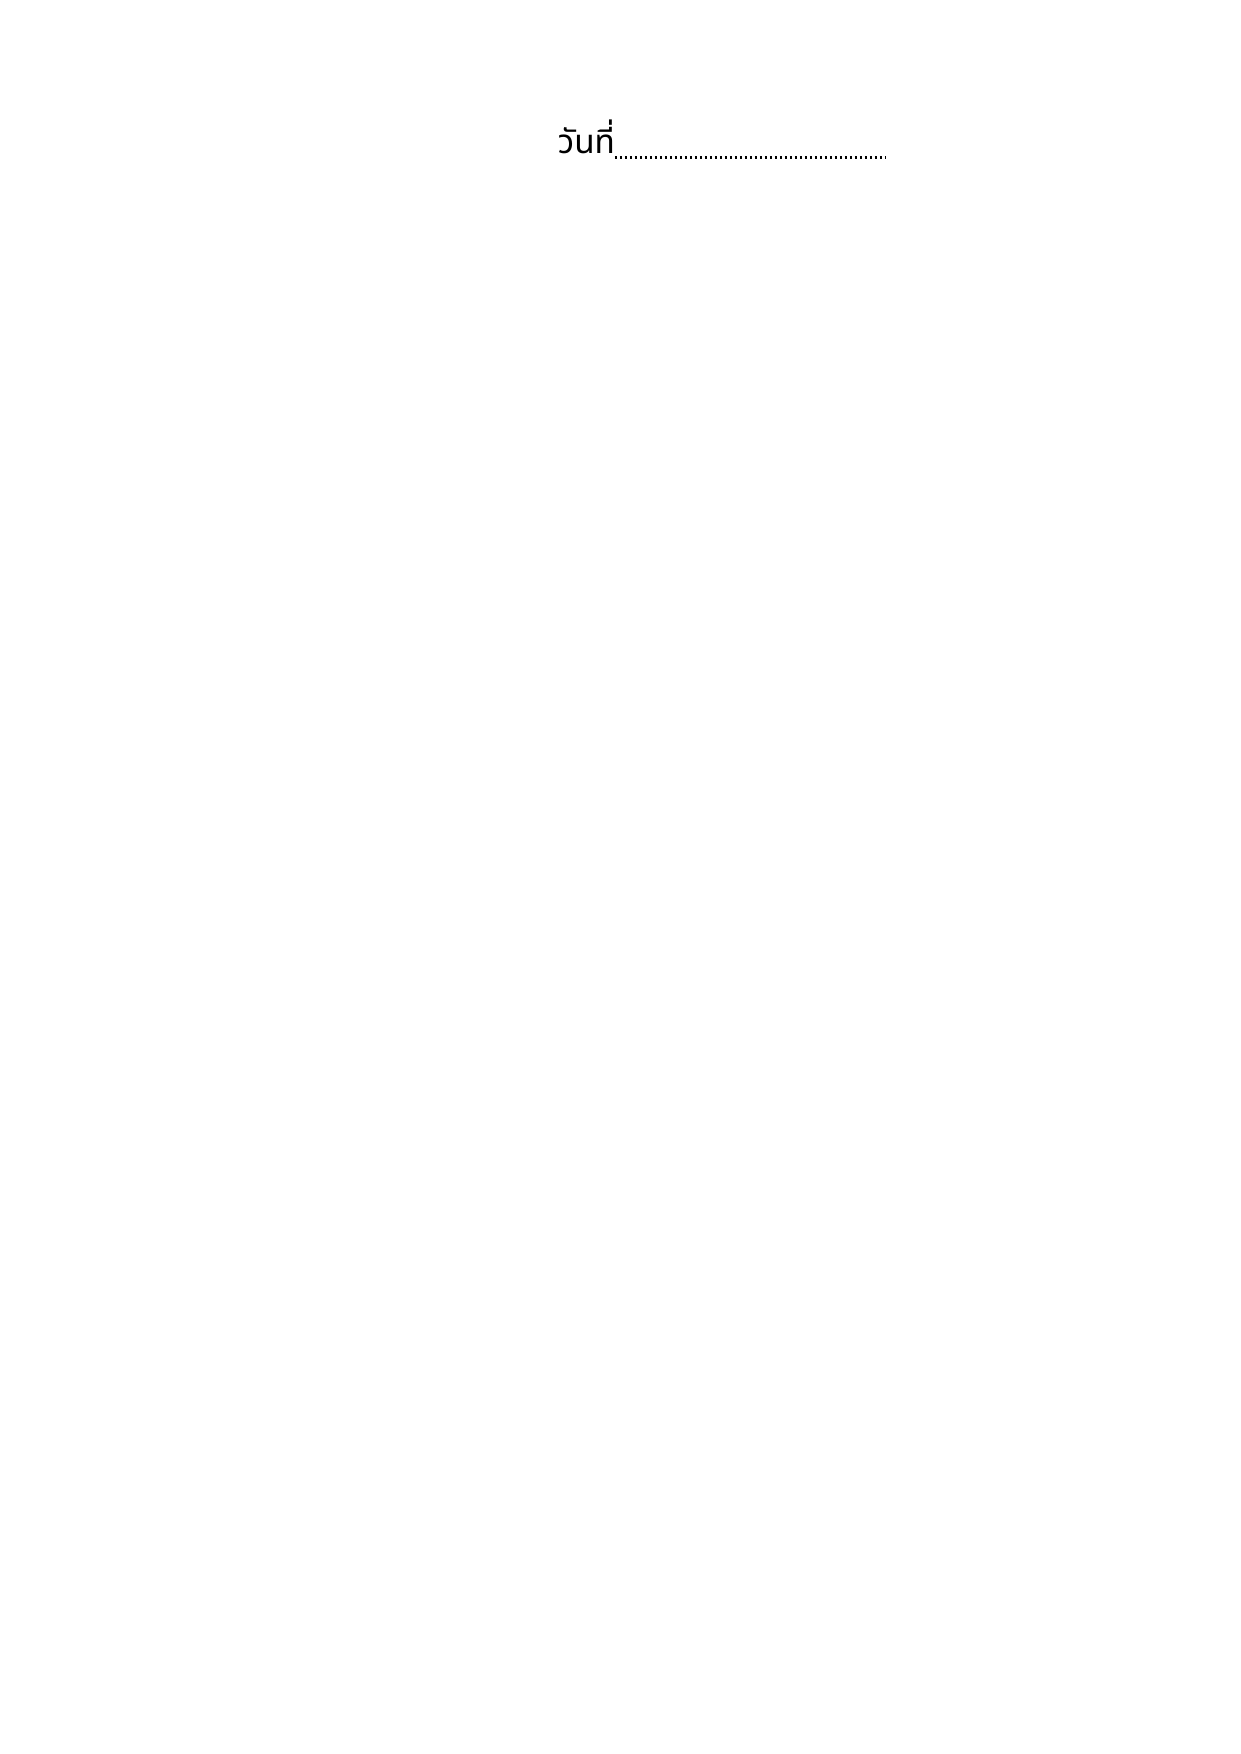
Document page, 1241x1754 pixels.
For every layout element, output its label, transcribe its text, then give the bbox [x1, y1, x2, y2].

text วันที่ [177, 118, 1122, 168]
